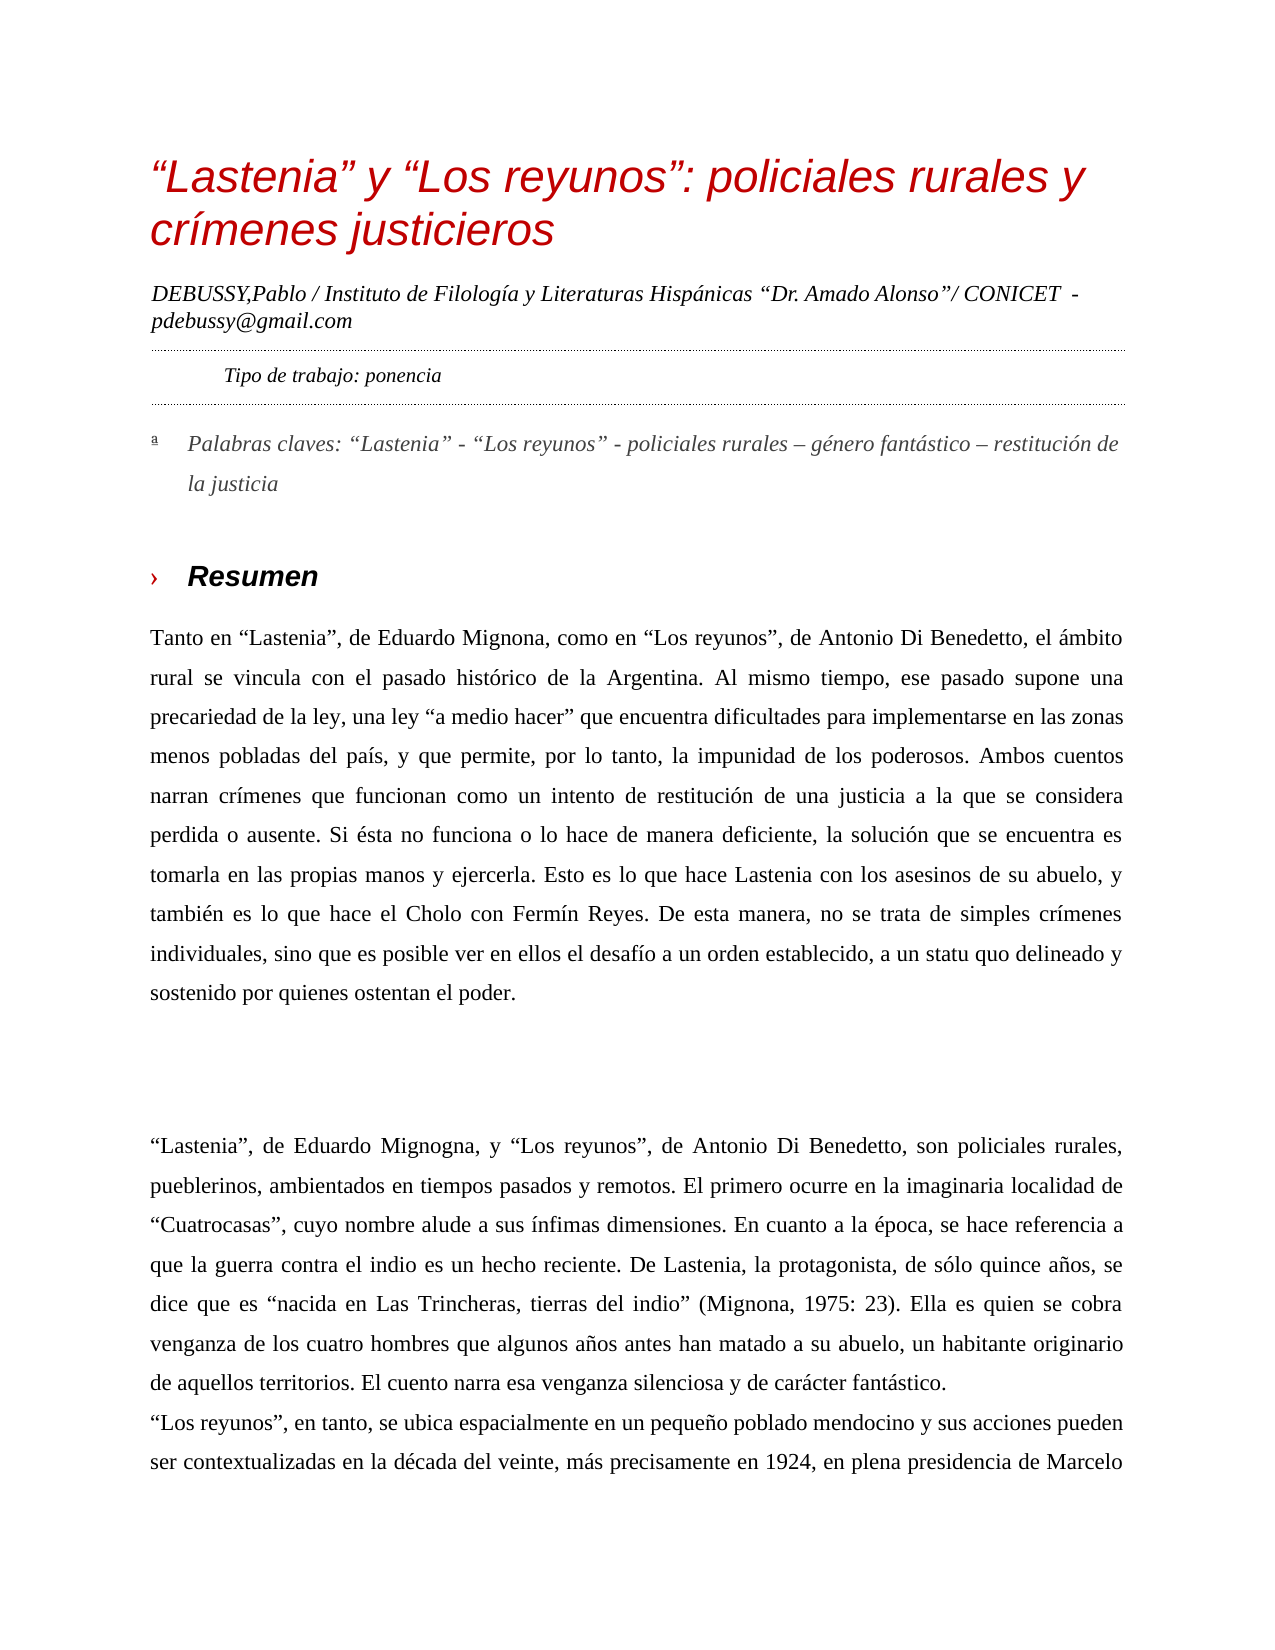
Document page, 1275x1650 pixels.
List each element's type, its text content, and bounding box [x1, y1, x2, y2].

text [150, 1409, 1125, 1474]
text Palabras claves: “Lastenia” - “Los reyunos” - policiales rurales – género fantástico – restitución de la justicia [150, 429, 1125, 496]
text Resumen [150, 559, 1125, 594]
text Tipo de trabajo: ponencia [150, 363, 1125, 405]
text DEBUSSY,Pablo / Instituto de Filología y Literaturas Hispánicas “Dr. Amado Alonso”/ CONICET - pdebussy@gmail.com [151, 280, 1125, 351]
text “Lastenia”, de Eduardo Mignogna, y “Los reyunos”, de Antonio Di Benedetto, son policiales rurales, pueblerinos, ambientados en tiempos pasados y remotos. El primero ocurre en la imaginaria localidad de “Cuatrocasas”, cuyo nombre alude a sus ínfimas dimensiones. En cuanto a la época, se hace referencia a que la guerra contra el indio es un hecho reciente. De Lastenia, la protagonista, de sólo quince años, se dice que es “nacida en Las Trincheras, tierras del indio” (Mignona, 1975: 23). Ella es quien se cobra venganza de los cuatro hombres que algunos años antes han matado a su abuelo, un habitante originario de aquellos territorios. El cuento narra esa venganza silenciosa y de carácter fantástico. [150, 1132, 1125, 1396]
text “Lastenia” y “Los reyunos”: policiales rurales y crímenes justicieros [150, 150, 1125, 255]
text Tanto en “Lastenia”, de Eduardo Mignona, como en “Los reyunos”, de Antonio Di Benedetto, el ámbito rural se vincula con el pasado histórico de la Argentina. Al mismo tiempo, ese pasado supone una precariedad de la ley, una ley “a medio hacer” que encuentra dificultades para implementarse en las zonas menos pobladas del país, y que permite, por lo tanto, la impunidad de los poderosos. Ambos cuentos narran crímenes que funcionan como un intento de restitución de una justicia a la que se considera perdida o ausente. Si ésta no funciona o lo hace de manera deficiente, la solución que se encuentra es tomarla en las propias manos y ejercerla. Esto es lo que hace Lastenia con los asesinos de su abuelo, y también es lo que hace el Cholo con Fermín Reyes. De esta manera, no se trata de simples crímenes individuales, sino que es posible ver en ellos el desafío a un orden establecido, a un statu quo delineado y sostenido por quienes ostentan el poder. [150, 624, 1125, 1006]
